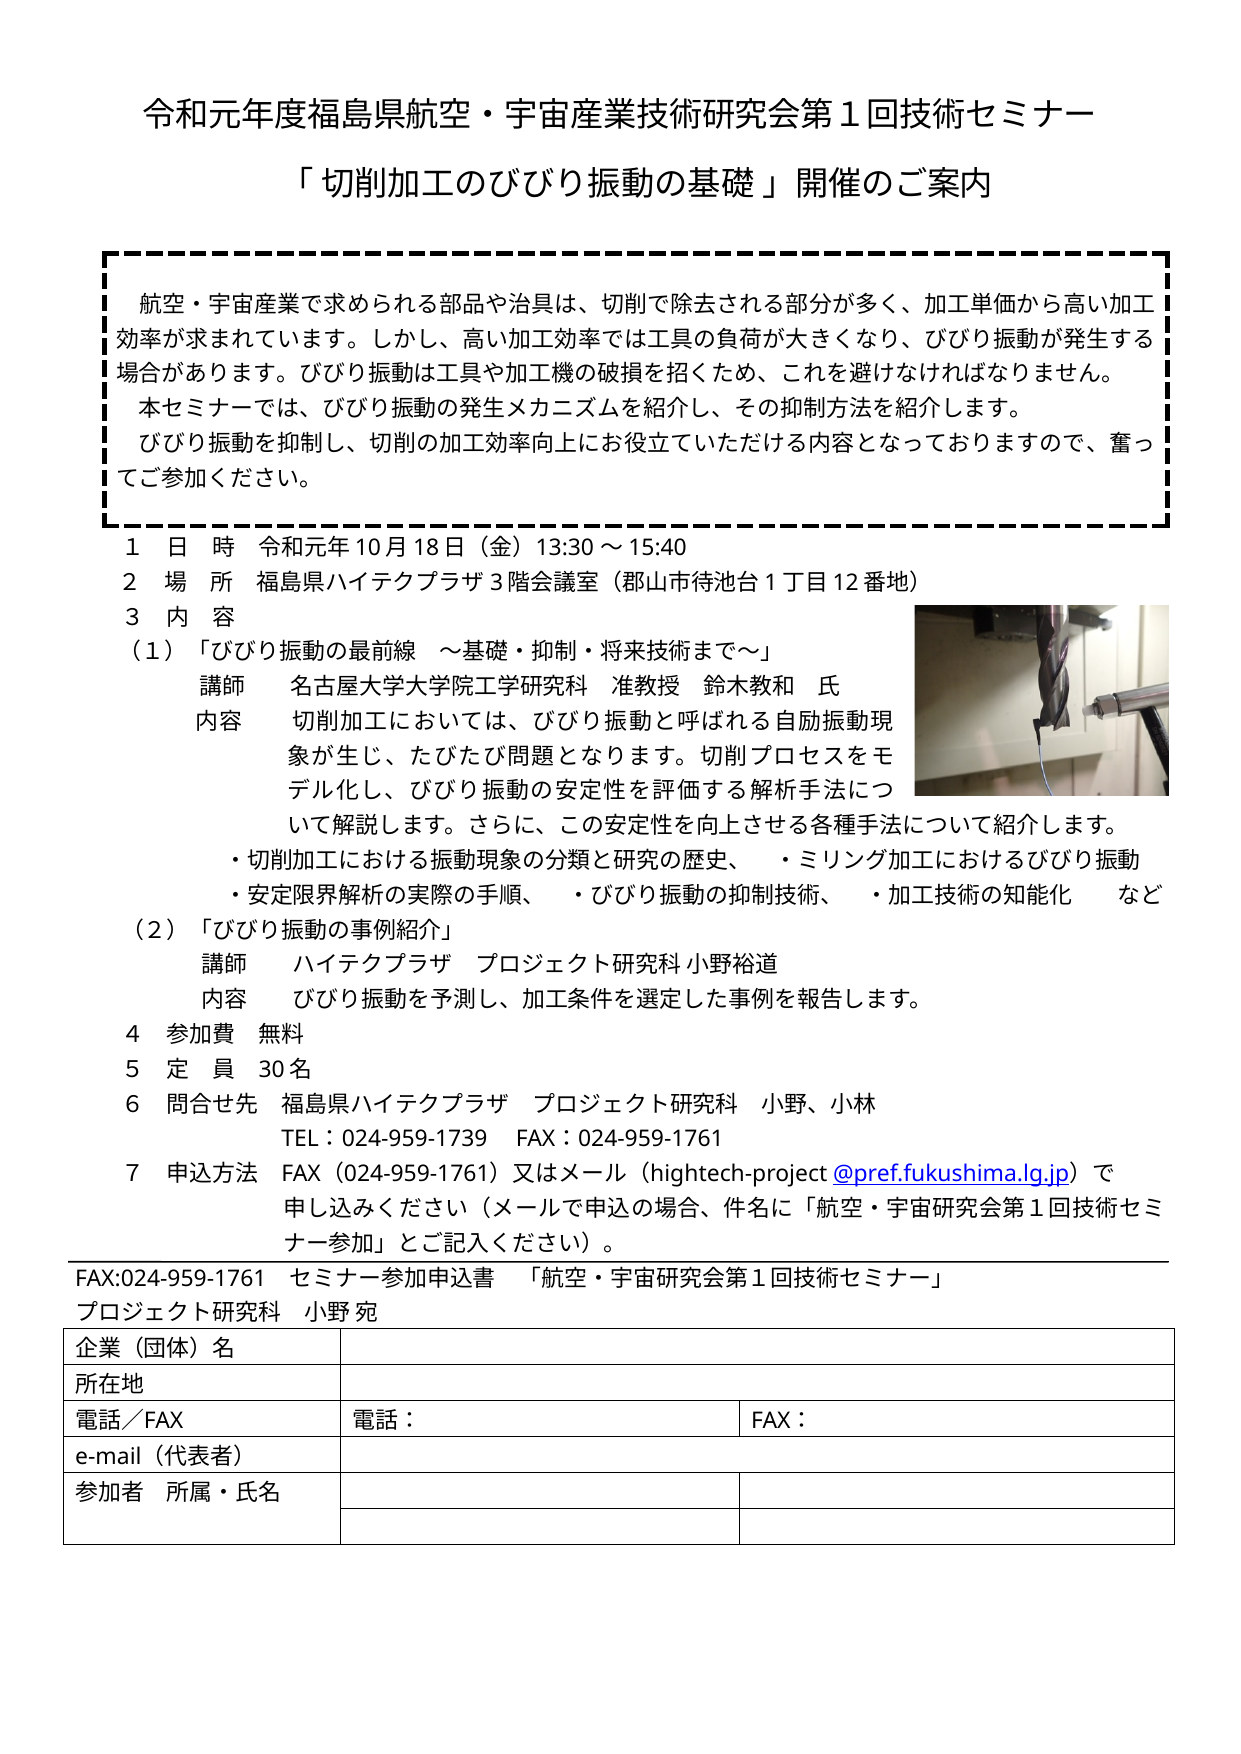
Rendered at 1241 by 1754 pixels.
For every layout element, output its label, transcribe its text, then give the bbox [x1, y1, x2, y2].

table_cell 所在地 [64, 1365, 340, 1400]
text ５ 定 員 30名 [75, 1050, 1165, 1085]
text ・安定限界解析の実際の手順、 ・びびり振動の抑制技術、 ・加工技術の知能化 など [75, 876, 1165, 911]
text プロジェクト研究科 小野 宛 [75, 1293, 1165, 1328]
table_cell 電話： [341, 1401, 739, 1436]
picture [914, 605, 1169, 796]
table_cell e-mail（代表者） [64, 1437, 340, 1472]
text 講師 ハイテクプラザ プロジェクト研究科 小野裕道 [75, 946, 1165, 980]
table_header [341, 1329, 1174, 1364]
text （２）「びびり振動の事例紹介」 [75, 911, 1165, 946]
text TEL：024-959-1739 FAX：024-959-1761 [75, 1119, 1165, 1154]
table_cell [341, 1473, 739, 1508]
text ４ 参加費 無料 [75, 1015, 1165, 1050]
table_header 企業（団体）名 [64, 1329, 340, 1364]
table_cell [341, 1365, 1174, 1400]
text 令和元年度福島県航空・宇宙産業技術研究会第１回技術セミナー [75, 77, 1165, 146]
table_cell [341, 1437, 1174, 1472]
table_cell [341, 1509, 739, 1543]
text ３ 内 容 [75, 598, 1165, 632]
text FAX:024-959-1761 セミナー参加申込書 「航空・宇宙研究会第１回技術セミナー」 [75, 1263, 1165, 1293]
table_cell FAX： [740, 1401, 1174, 1436]
text 「 切削加工のびびり振動の基礎 」開催のご案内 [75, 146, 1165, 216]
text ・切削加工における振動現象の分類と研究の歴史、 ・ミリング加工におけるびびり振動 [75, 841, 1165, 876]
text 内容 びびり振動を予測し、加工条件を選定した事例を報告します。 [75, 980, 1165, 1015]
table_header 航空・宇宙産業で求められる部品や治具は、切削で除去される部分が多く、加工単価から高い加工効率が求まれています。しかし、高い加工効率では工具の負荷が大きくなり、びびり振動が発生する場合があります。びびり振動は工具や加工機の破損を招くため、これを避けなければなりません。 本セミナーでは、びびり振動の発生メカニズムを紹介し、その抑制方法を紹介します。 びびり振動を抑制し、切削の加工効率向上にお役立ていただける内容となっておりますので、奮ってご参加ください。 [105, 251, 1168, 523]
text １ 日 時 令和元年10月18日（金）13:30 ～ 15:40 [75, 528, 1165, 563]
text ７ 申込方法 FAX（024-959-1761）又はメール（hightech-project @pref.fukushima.lg.jp）で [75, 1154, 1165, 1189]
table_cell 電話／FAX [64, 1401, 340, 1436]
table_cell 参加者 所属・氏名 [64, 1473, 340, 1543]
text 内容 切削加工においては、びびり振動と呼ばれる自励振動現象が生じ、たびたび問題となります。切削プロセスをモデル化し、びびり振動の安定性を評価する解析手法について解説します。さらに、この安定性を向上させる各種手法について紹介します。 [195, 702, 1165, 841]
text ２ 場 所 福島県ハイテクプラザ 3階会議室（郡山市待池台1丁目12番地） [75, 563, 1165, 598]
text （１）「びびり振動の最前線 ～基礎・抑制・将来技術まで～」 講師 名古屋大学大学院工学研究科 准教授 鈴木教和 氏 [119, 632, 914, 702]
text ６ 問合せ先 福島県ハイテクプラザ プロジェクト研究科 小野、小林 [75, 1085, 1165, 1119]
text 申し込みください（メールで申込の場合、件名に「航空・宇宙研究会第１回技術セミナー参加」とご記入ください）。 [283, 1189, 1165, 1259]
table_cell [740, 1509, 1174, 1543]
table_cell [740, 1473, 1174, 1508]
